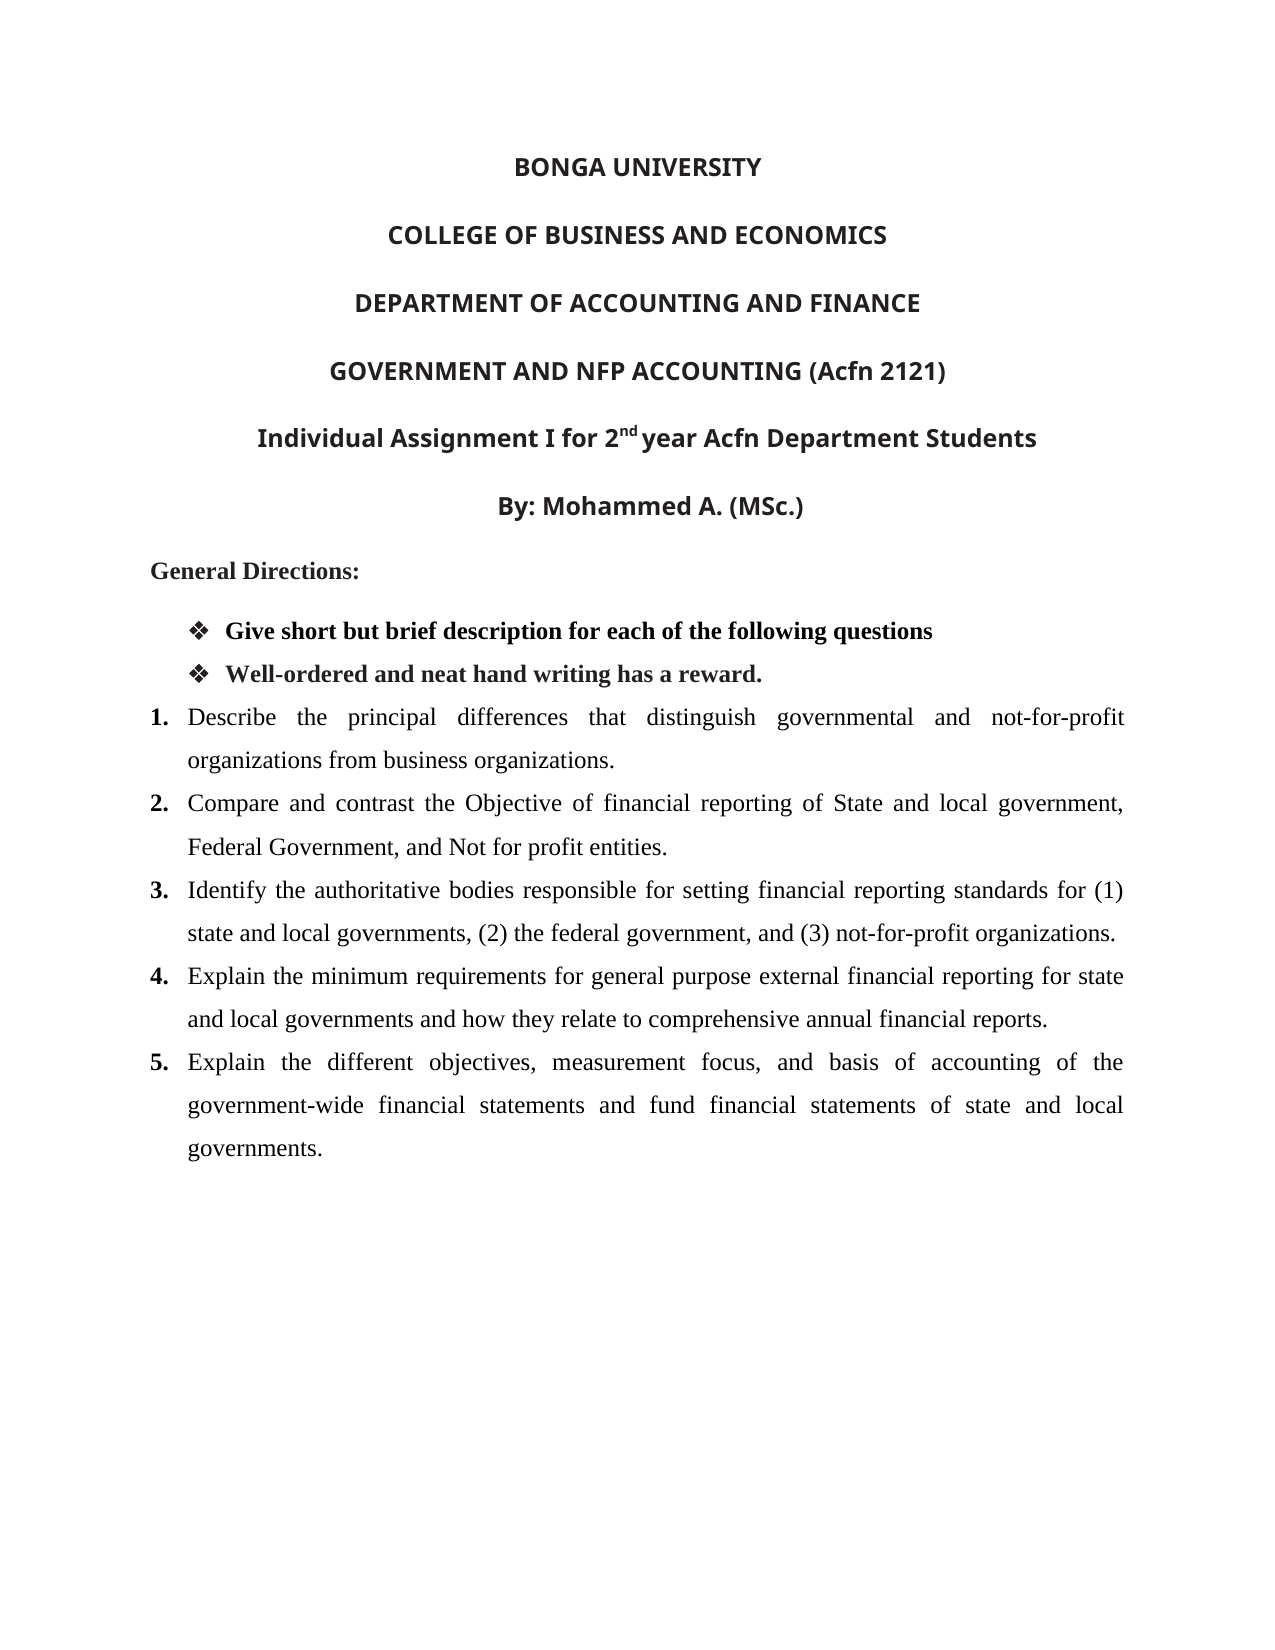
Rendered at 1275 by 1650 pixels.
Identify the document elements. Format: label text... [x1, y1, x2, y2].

text General Directions: [150, 556, 1125, 585]
list Describe the principal differences that distinguish governmental and not-for-profit organizations from business organizations. [150, 702, 1125, 774]
list Well-ordered and neat hand writing has a reward. [187, 659, 1125, 688]
text COLLEGE OF BUSINESS AND ECONOMICS [150, 218, 1125, 252]
list Compare and contrast the Objective of financial reporting of State and local government, Federal Government, and Not for profit entities. [150, 788, 1125, 860]
list Explain the minimum requirements for general purpose external financial reporting for state and local governments and how they relate to comprehensive annual financial reports. [150, 961, 1125, 1033]
list Identify the authoritative bodies responsible for setting financial reporting standards for (1) state and local governments, (2) the federal government, and (3) not-for-profit organizations. [150, 875, 1125, 947]
text Individual Assignment I for 2nd year Acfn Department Students [150, 421, 1125, 455]
text DEPARTMENT OF ACCOUNTING AND FINANCE [150, 285, 1125, 319]
list Give short but brief description for each of the following questions [187, 616, 1125, 645]
text BONGA UNIVERSITY [150, 150, 1125, 184]
list Explain the different objectives, measurement focus, and basis of accounting of the government-wide financial statements and fund financial statements of state and local governments. [150, 1047, 1125, 1162]
text By: Mohammed A. (MSc.) [150, 488, 1125, 523]
text GOVERNMENT AND NFP ACCOUNTING (Acfn 2121) [150, 353, 1125, 387]
